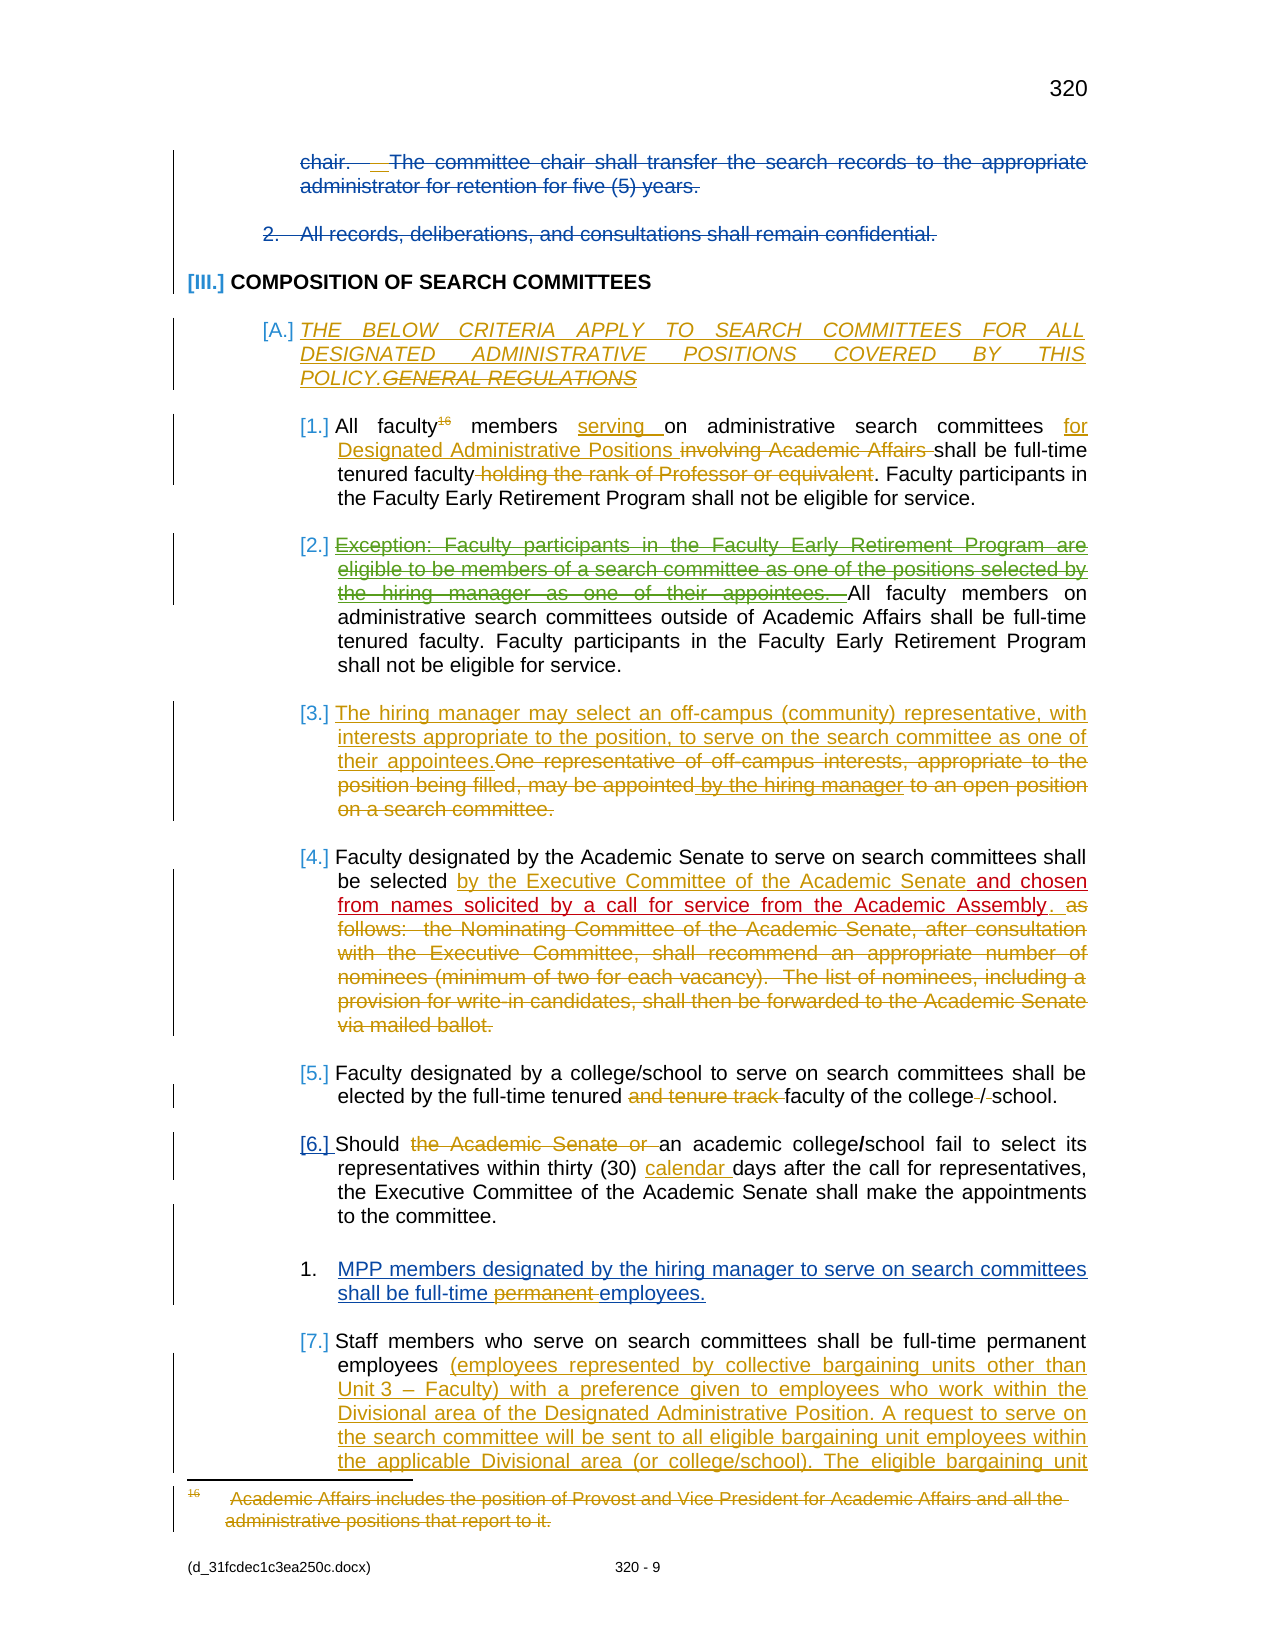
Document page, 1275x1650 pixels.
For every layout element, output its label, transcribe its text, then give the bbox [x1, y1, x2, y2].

list All faculty members on administrative search committees outside of Academic Affairs shall be full-time tenured faculty. Faculty participants in the Faculty Early Retirement Program shall not be eligible for service. [300, 533, 1087, 677]
list Should an academic college/school fail to select its representatives within thirty (30) days after the call for representatives, the Executive Committee of the Academic Senate shall make the appointments to the committee. [300, 1132, 1087, 1228]
list Faculty designated by the Academic Senate to serve on search committees shall be selected [300, 845, 1087, 1036]
list Faculty designated by a college/school to serve on search committees shall be elected by the full-time tenured faculty of the college/school. [300, 1060, 1087, 1108]
list COMPOSITION OF SEARCH COMMITTEES [187, 270, 1087, 294]
list All faculty members on administrative search committees shall be full-time tenured faculty. Faculty participants in the Faculty Early Retirement Program shall not be eligible for service. [300, 413, 1087, 509]
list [300, 1329, 1087, 1472]
